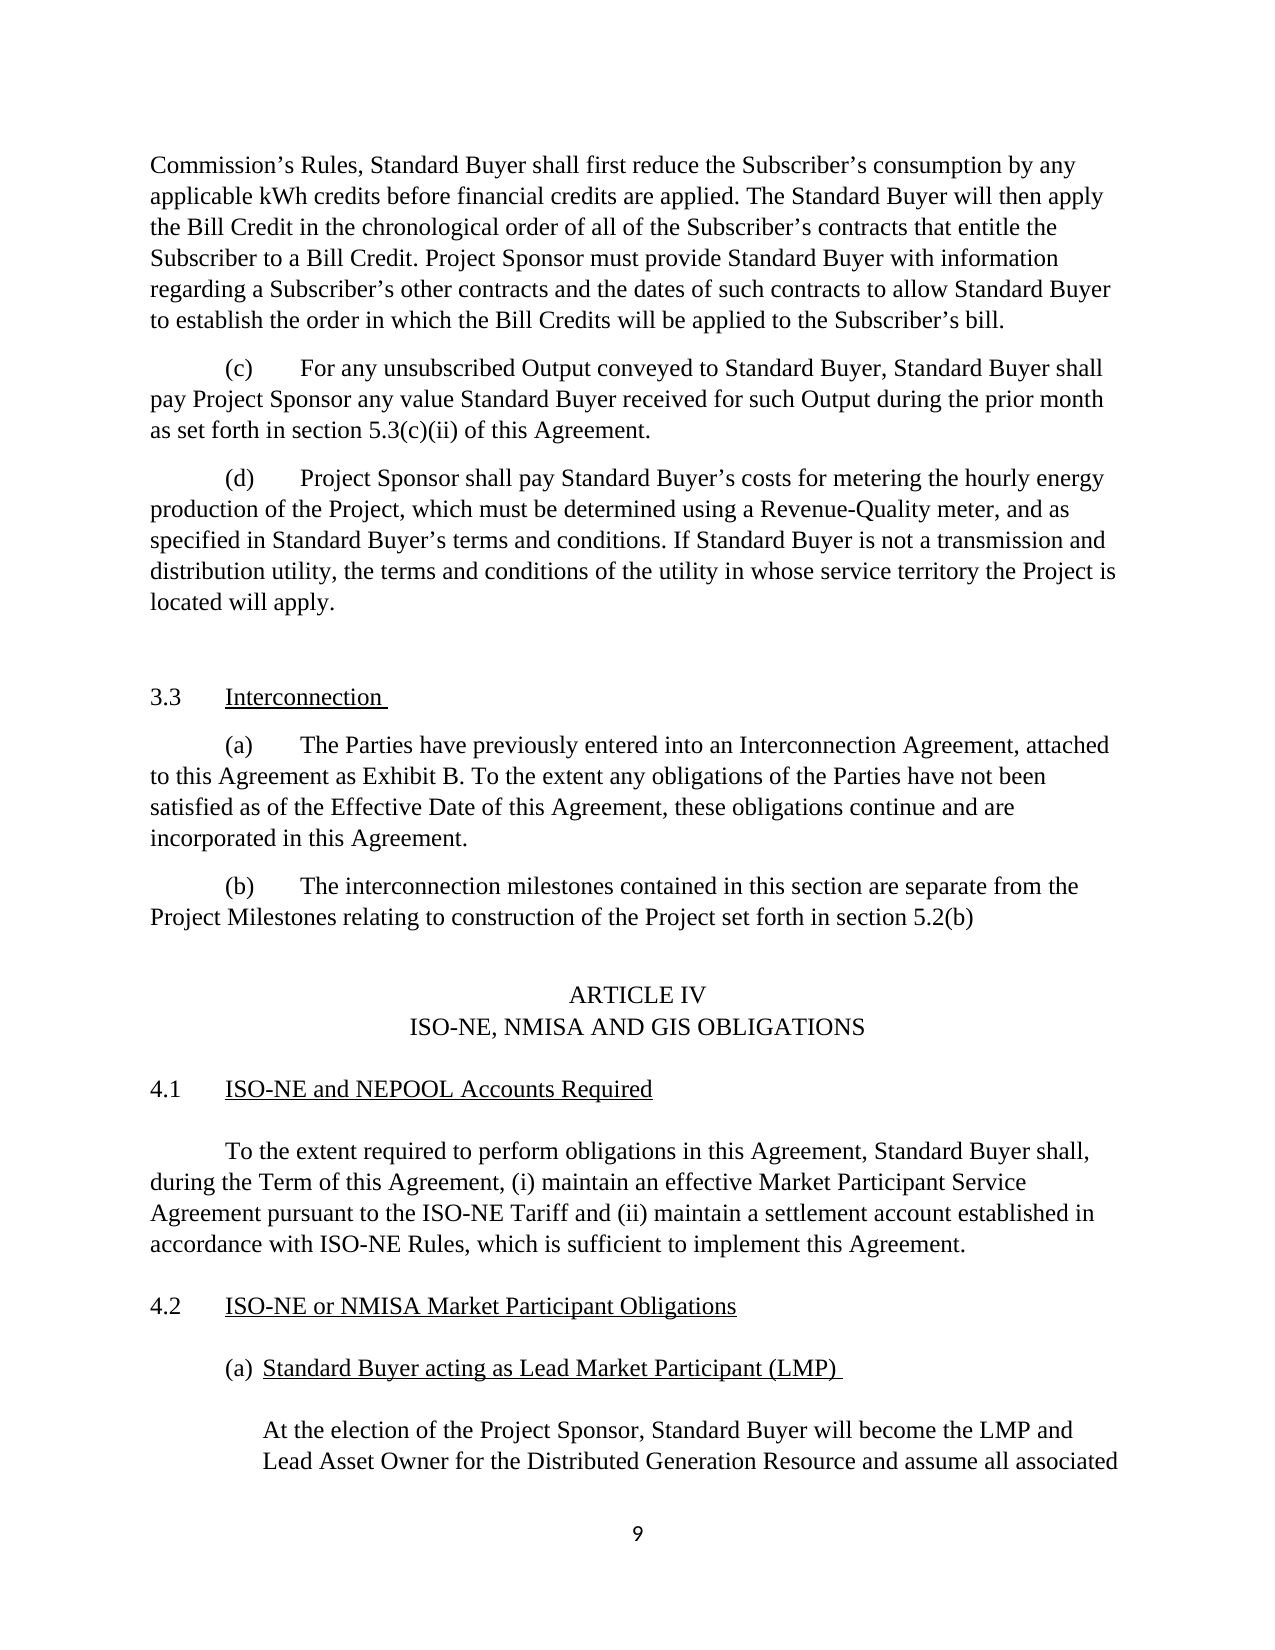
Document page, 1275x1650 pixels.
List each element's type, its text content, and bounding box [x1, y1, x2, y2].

text 3.3 Interconnection [150, 682, 1125, 711]
text (a) The Parties have previously entered into an Interconnection Agreement, attached to this Agreement as Exhibit B. To the extent any obligations of the Parties have not been satisfied as of the Effective Date of this Agreement, these obligations continue and are incorporated in this Agreement. [150, 730, 1125, 852]
text ISO-NE, NMISA AND GIS OBLIGATIONS [150, 1012, 1125, 1040]
text To the extent required to perform obligations in this Agreement, Standard Buyer shall, during the Term of this Agreement, (i) maintain an effective Market Participant Service Agreement pursuant to the ISO-NE Tariff and (ii) maintain a settlement account established in accordance with ISO-NE Rules, which is sufficient to implement this Agreement. [150, 1136, 1125, 1258]
text (c) For any unsubscribed Output conveyed to Standard Buyer, Standard Buyer shall pay Project Sponsor any value Standard Buyer received for such Output during the prior month as set forth in section 5.3(c)(ii) of this Agreement. [150, 353, 1125, 444]
text 4.1 ISO-NE and NEPOOL Accounts Required [150, 1074, 1125, 1102]
text ARTICLE IV [150, 981, 1125, 1009]
text (b) The interconnection milestones contained in this section are separate from the Project Milestones relating to construction of the Project set forth in section 5.2(b) [150, 871, 1125, 931]
text (d) Project Sponsor shall pay Standard Buyer’s costs for metering the hourly energy production of the Project, which must be determined using a Revenue-Quality meter, and as specified in Standard Buyer’s terms and conditions. If Standard Buyer is not a transmission and distribution utility, the terms and conditions of the utility in whose service territory the Project is located will apply. [150, 463, 1125, 616]
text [150, 150, 1125, 334]
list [262, 1415, 1125, 1475]
text 4.2 ISO-NE or NMISA Market Participant Obligations [150, 1291, 1125, 1320]
list Standard Buyer acting as Lead Market Participant (LMP) [225, 1353, 1125, 1382]
